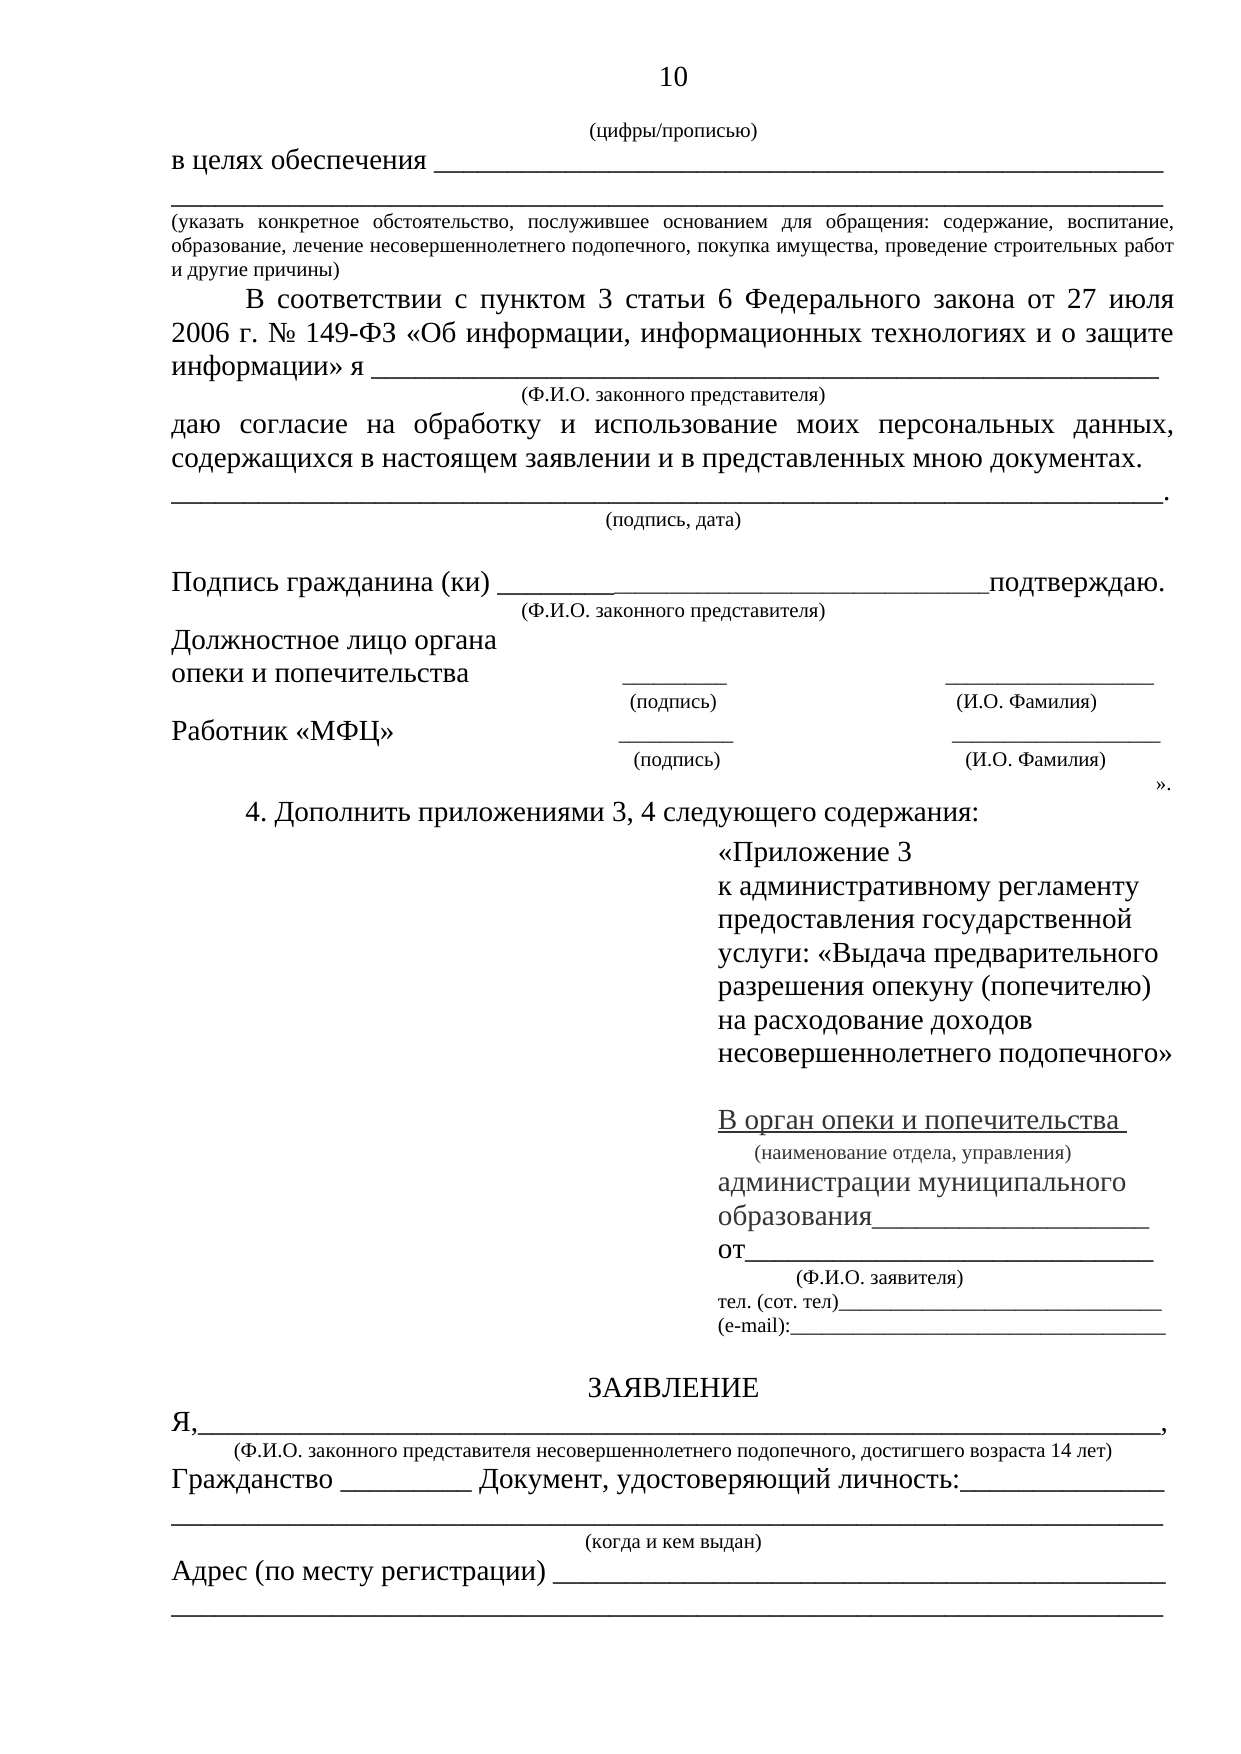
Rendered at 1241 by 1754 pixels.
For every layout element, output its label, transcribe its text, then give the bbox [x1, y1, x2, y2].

text (Ф.И.О. законного представителя) [171, 382, 1175, 406]
text (подпись) (И.О. Фамилия) [171, 689, 1175, 713]
text ____________________________________________________________________. [171, 473, 1175, 507]
text предоставления государственной услуги: «Выдача предварительного разрешения опекуну (попечителю) [718, 901, 1175, 1002]
text (наименование отдела, управления) [718, 1136, 1175, 1164]
text ЗАЯВЛЕНИЕ [171, 1371, 1175, 1404]
text на расходование доходов [718, 1002, 1175, 1035]
text Адрес (по месту регистрации) __________________________________________ [171, 1553, 1175, 1586]
text от____________________________ [718, 1231, 1175, 1265]
text администрации муниципального [718, 1164, 1175, 1198]
text (Ф.И.О. законного представителя несовершеннолетнего подопечного, достигшего возраста 14 лет) [171, 1438, 1175, 1462]
text Подпись гражданина (ки) ____________________________________________подтверждаю. [171, 564, 1175, 598]
text в целях обеспечения __________________________________________________ [171, 142, 1175, 176]
text тел. (сот. тел)_______________________________ [718, 1289, 1175, 1313]
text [171, 1586, 1175, 1620]
text образования___________________ [718, 1198, 1175, 1231]
text (подпись, дата) [171, 507, 1175, 531]
text (когда и кем выдан) [171, 1529, 1175, 1553]
text 4. Дополнить приложениями 3, 4 следующего содержания: [171, 795, 1173, 828]
text несовершеннолетнего подопечного» [718, 1035, 1175, 1069]
text (цифры/прописью) [171, 118, 1175, 142]
text (e-mail):____________________________________ [718, 1313, 1175, 1337]
text Гражданство _________ Документ, удостоверяющий личность:______________ [171, 1462, 1175, 1495]
text «Приложение 3 [718, 834, 1175, 868]
text ». [171, 771, 1175, 795]
text (Ф.И.О. заявителя) [718, 1265, 1175, 1289]
text ____________________________________________________________________ [171, 1495, 1175, 1529]
text Работник «МФЦ» ___________ ____________________ (подпись) (подпись) (И.О. Фамилия) [171, 713, 1175, 771]
text Должностное лицо органа [171, 622, 1175, 656]
text опеки и попечительства __________ ____________________ [171, 656, 1175, 689]
text Я,__________________________________________________________________, [171, 1404, 1175, 1438]
text ____________________________________________________________________ (указать конкретное обстоятельство, послужившее основанием для обращения: содержание, воспитание, образование, лечение несовершеннолетнего подопечного, покупка имущества, проведение строительных работ и другие причины) [171, 176, 1175, 281]
text даю согласие на обработку и использование моих персональных данных, содержащихся в настоящем заявлении и в представленных мною документах. [171, 406, 1175, 473]
text В соответствии с пунктом 3 статьи 6 Федерального закона от 27 июля 2006 г. № 149-ФЗ «Об информации, информационных технологиях и о защите информации» я ______________________________________________________ [171, 281, 1175, 382]
text В орган опеки и попечительства [718, 1102, 1175, 1136]
text к административному регламенту [718, 868, 1175, 901]
text (Ф.И.О. законного представителя) [171, 598, 1175, 622]
